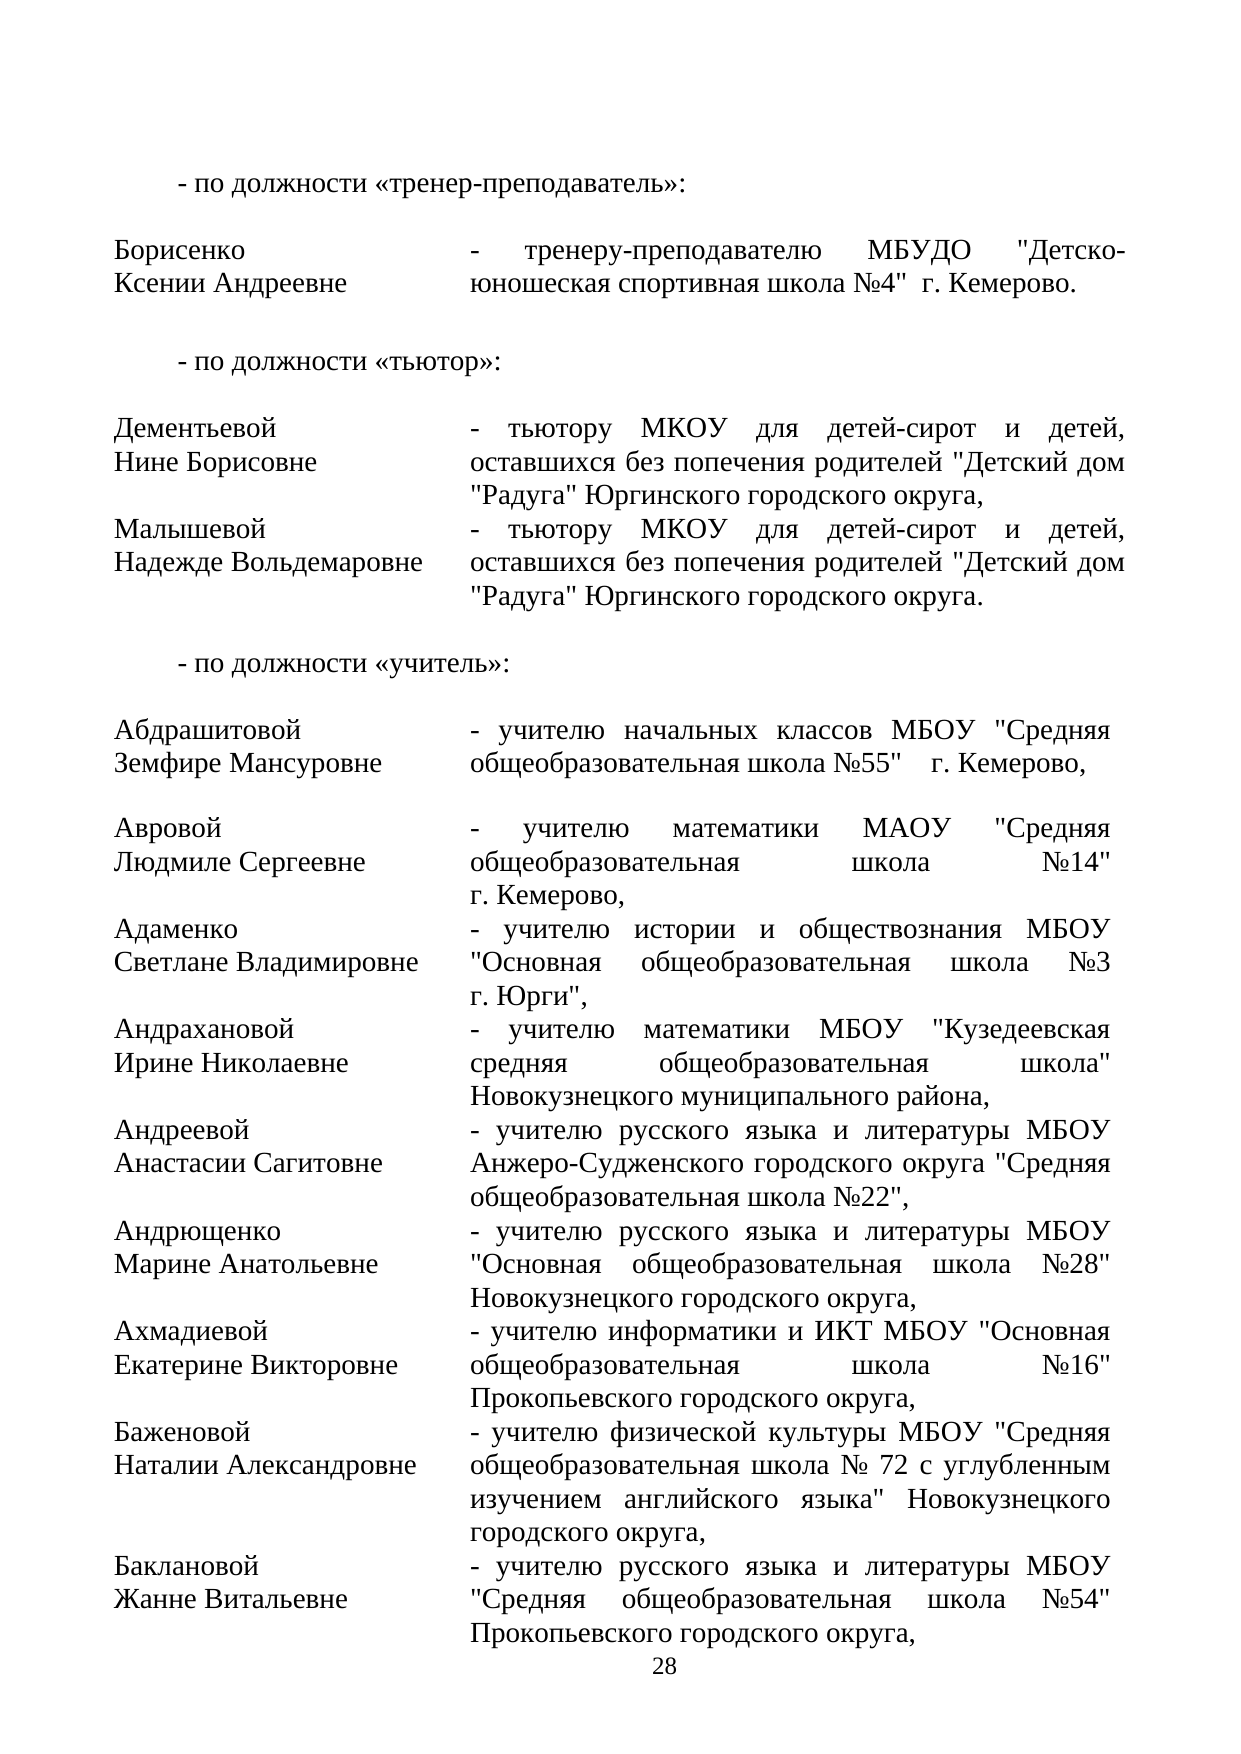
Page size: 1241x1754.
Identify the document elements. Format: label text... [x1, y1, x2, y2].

table_cell - учителю физической культуры МБОУ "Средняя общеобразовательная школа № 72 с углубленным изучением английского языка" Новокузнецкого городского округа, [459, 1414, 1122, 1548]
table_header Дементьевой Нине Борисовне [102, 410, 458, 511]
text - по должности «тьютор»: [103, 343, 1167, 377]
table_cell Андрахановой Ирине Николаевне [102, 1011, 458, 1112]
table_cell Баженовой Наталии Александровне [102, 1414, 458, 1548]
text - по должности «тренер-преподаватель»: [103, 165, 1167, 198]
table_cell Андреевой Анастасии Сагитовне [102, 1112, 458, 1213]
table_cell - учителю русского языка и литературы МБОУ Анжеро-Судженского городского округа "Средняя общеобразовательная школа №22", [459, 1112, 1122, 1213]
table_cell - учителю русского языка и литературы МБОУ "Основная общеобразовательная школа №28" Новокузнецкого городского округа, [459, 1213, 1122, 1313]
table_cell Малышевой Надежде Вольдемаровне [102, 511, 458, 611]
table_cell - учителю истории и обществознания МБОУ "Основная общеобразовательная школа №3 г. Юрги", [459, 911, 1122, 1011]
table_header Абдрашитовой Земфире Мансуровне [102, 712, 458, 810]
table_cell Баклановой Жанне Витальевне [102, 1548, 458, 1649]
table_cell - учителю математики МАОУ "Средняя общеобразовательная школа №14" г. Кемерово, [459, 810, 1122, 911]
table_header - учителю начальных классов МБОУ "Средняя общеобразовательная школа №55" г. Кемерово, [459, 712, 1122, 810]
table_cell Авровой Людмиле Сергеевне [102, 810, 458, 911]
table_header - тренеру-преподавателю МБУДО "Детско-юношеская спортивная школа №4" г. Кемерово. [459, 232, 1137, 309]
text - по должности «учитель»: [103, 645, 1167, 678]
table_cell - учителю русского языка и литературы МБОУ "Средняя общеобразовательная школа №54" Прокопьевского городского округа, [459, 1548, 1122, 1649]
table_header - тьютору МКОУ для детей-сирот и детей, оставшихся без попечения родителей "Детский дом "Радуга" Юргинского городского округа, [459, 410, 1137, 511]
table_cell - учителю информатики и ИКТ МБОУ "Основная общеобразовательная школа №16" Прокопьевского городского округа, [459, 1313, 1122, 1414]
table_header Борисенко Ксении Андреевне [102, 232, 458, 309]
table_cell Ахмадиевой Екатерине Викторовне [102, 1313, 458, 1414]
table_cell - тьютору МКОУ для детей-сирот и детей, оставшихся без попечения родителей "Детский дом "Радуга" Юргинского городского округа. [459, 511, 1137, 611]
table_cell - учителю математики МБОУ "Кузедеевская средняя общеобразовательная школа" Новокузнецкого муниципального района, [459, 1011, 1122, 1112]
table_cell Андрющенко Марине Анатольевне [102, 1213, 458, 1313]
table_cell Адаменко Светлане Владимировне [102, 911, 458, 1011]
